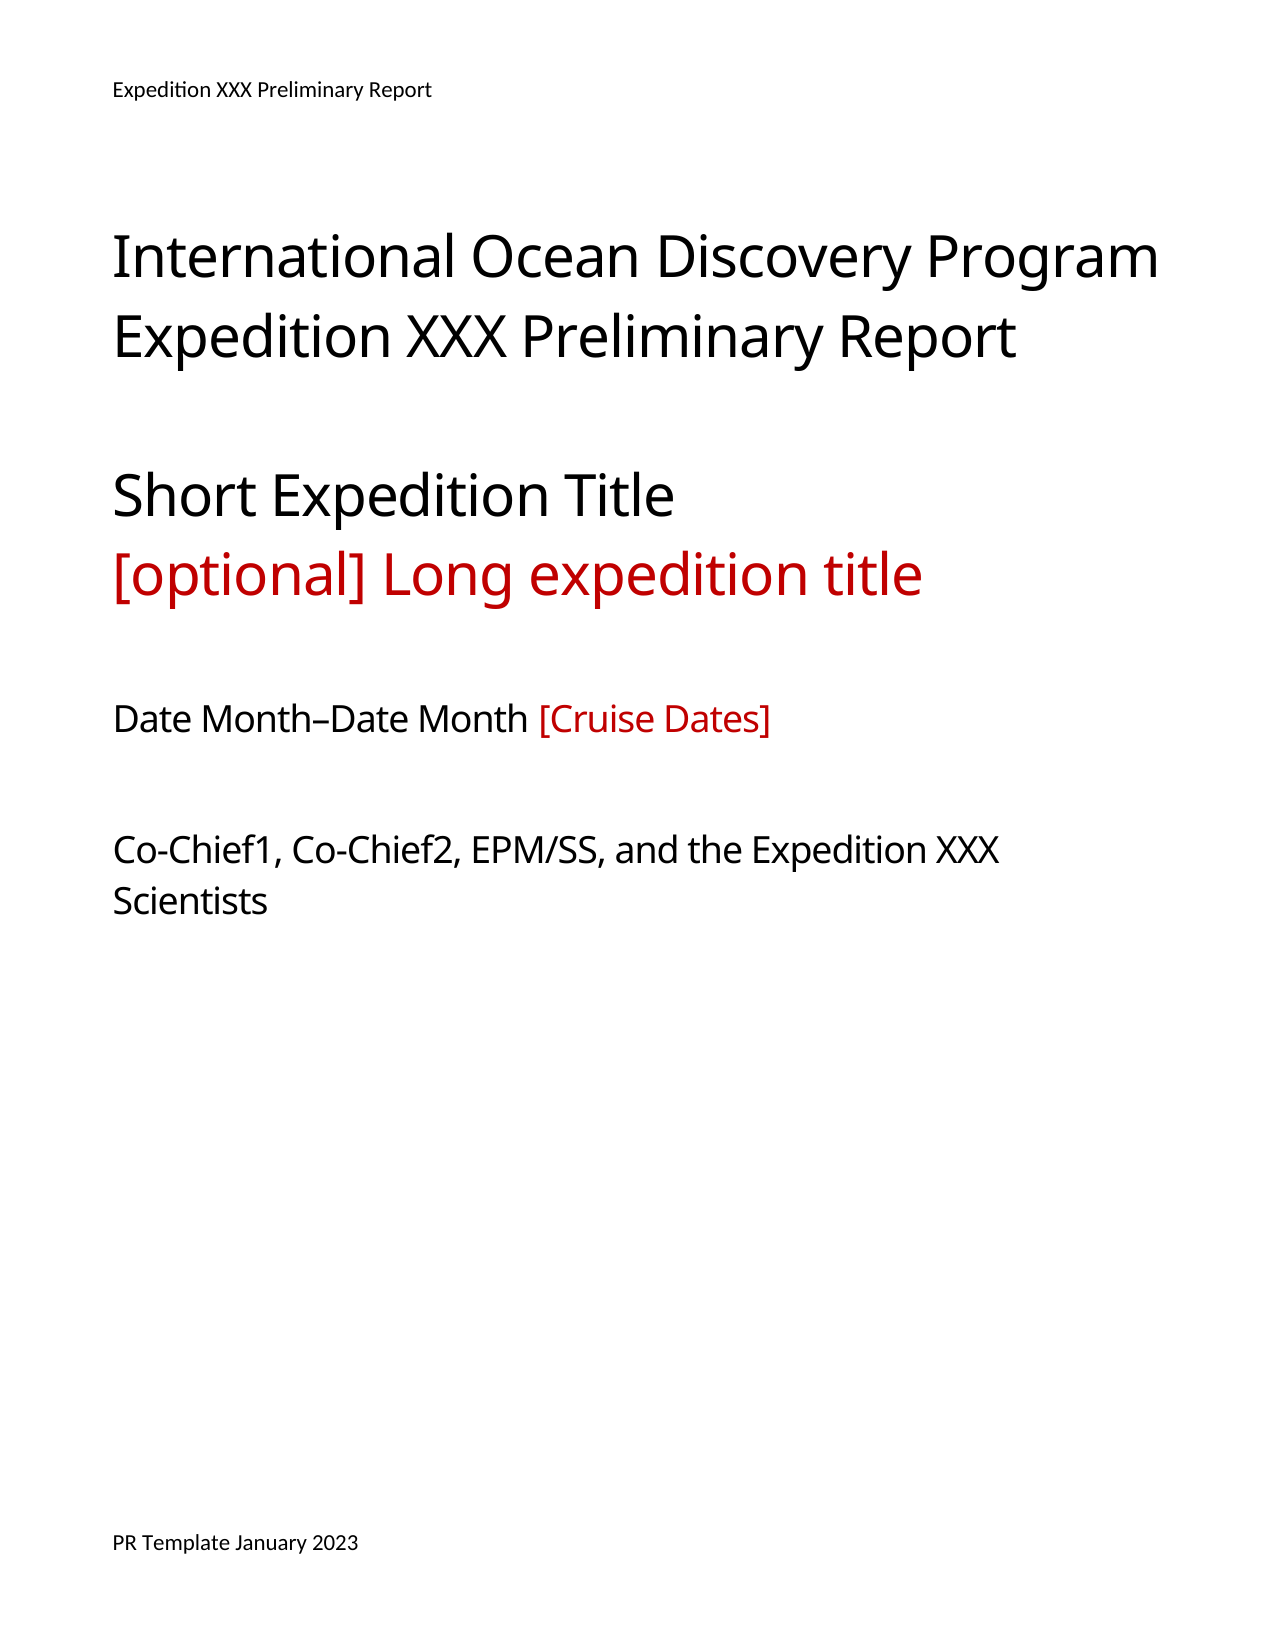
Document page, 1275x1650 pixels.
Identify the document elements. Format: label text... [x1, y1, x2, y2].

title Short Expedition Title [112, 454, 1162, 533]
title International Ocean Discovery Program Expedition XXX Preliminary Report [112, 216, 1162, 374]
subtitle Date Month–Date Month [Cruise Dates] [112, 692, 1162, 743]
title [optional] Long expedition title [112, 533, 1162, 613]
subtitle Co-Chief1, Co-Chief2, EPM/SS, and the Expedition XXX Scientists [112, 823, 1162, 925]
